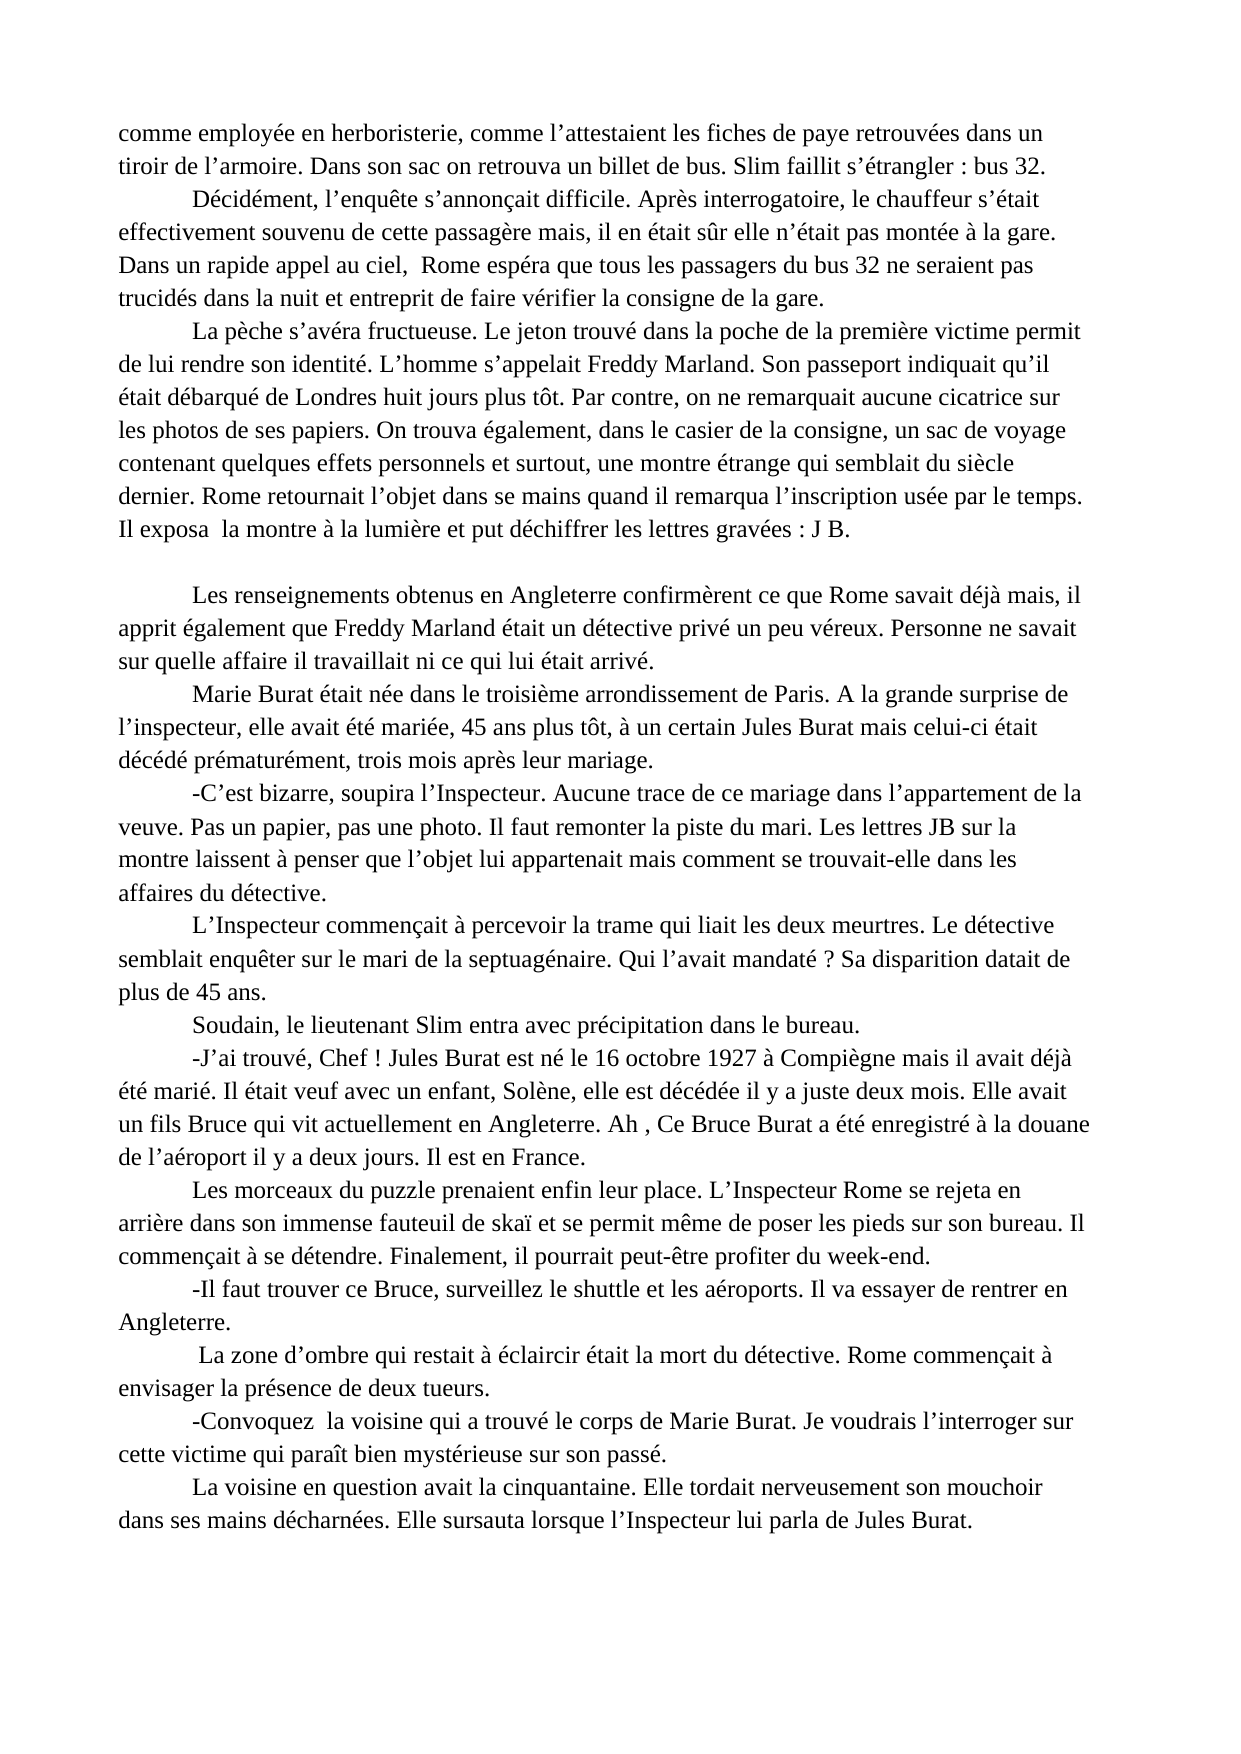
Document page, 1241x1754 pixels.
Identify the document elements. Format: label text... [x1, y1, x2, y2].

text -J’ai trouvé, Chef ! Jules Burat est né le 16 octobre 1927 à Compiègne mais il avait déjà été marié. Il était veuf avec un enfant, Solène, elle est décédée il y a juste deux mois. Elle avait un fils Bruce qui vit actuellement en Angleterre. Ah , Ce Bruce Burat a été enregistré à la douane de l’aéroport il y a deux jours. Il est en France. [118, 1043, 1092, 1171]
text Les morceaux du puzzle prenaient enfin leur place. L’Inspecteur Rome se rejeta en arrière dans son immense fauteuil de skaï et se permit même de poser les pieds sur son bureau. Il commençait à se détendre. Finalement, il pourrait peut-être profiter du week-end. [118, 1175, 1092, 1269]
text -Il faut trouver ce Bruce, surveillez le shuttle et les aéroports. Il va essayer de rentrer en Angleterre. [118, 1274, 1092, 1336]
text La zone d’ombre qui restait à éclaircir était la mort du détective. Rome commençait à envisager la présence de deux tueurs. [118, 1340, 1092, 1402]
text -C’est bizarre, soupira l’Inspecteur. Aucune trace de ce mariage dans l’appartement de la veuve. Pas un papier, pas une photo. Il faut remonter la piste du mari. Les lettres JB sur la montre laissent à penser que l’objet lui appartenait mais comment se trouvait-elle dans les affaires du détective. [118, 778, 1092, 906]
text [118, 118, 1092, 180]
text La voisine en question avait la cinquantaine. Elle tordait nerveusement son mouchoir dans ses mains décharnées. Elle sursauta lorsque l’Inspecteur lui parla de Jules Burat. [118, 1472, 1092, 1534]
text Soudain, le lieutenant Slim entra avec précipitation dans le bureau. [118, 1010, 1092, 1038]
text La pèche s’avéra fructueuse. Le jeton trouvé dans la poche de la première victime permit de lui rendre son identité. L’homme s’appelait Freddy Marland. Son passeport indiquait qu’il était débarqué de Londres huit jours plus tôt. Par contre, on ne remarquait aucune cicatrice sur les photos de ses papiers. On trouva également, dans le casier de la consigne, un sac de voyage contenant quelques effets personnels et surtout, une montre étrange qui semblait du siècle dernier. Rome retournait l’objet dans se mains quand il remarqua l’inscription usée par le temps. Il exposa la montre à la lumière et put déchiffrer les lettres gravées : J B. [118, 316, 1092, 543]
text Marie Burat était née dans le troisième arrondissement de Paris. A la grande surprise de l’inspecteur, elle avait été mariée, 45 ans plus tôt, à un certain Jules Burat mais celui-ci était décédé prématurément, trois mois après leur mariage. [118, 679, 1092, 774]
text Les renseignements obtenus en Angleterre confirmèrent ce que Rome savait déjà mais, il apprit également que Freddy Marland était un détective privé un peu véreux. Personne ne savait sur quelle affaire il travaillait ni ce qui lui était arrivé. [118, 580, 1092, 675]
text -Convoquez la voisine qui a trouvé le corps de Marie Burat. Je voudrais l’interroger sur cette victime qui paraît bien mystérieuse sur son passé. [118, 1406, 1092, 1468]
text Décidément, l’enquête s’annonçait difficile. Après interrogatoire, le chauffeur s’était effectivement souvenu de cette passagère mais, il en était sûr elle n’était pas montée à la gare. Dans un rapide appel au ciel, Rome espéra que tous les passagers du bus 32 ne seraient pas trucidés dans la nuit et entreprit de faire vérifier la consigne de la gare. [118, 184, 1092, 312]
text L’Inspecteur commençait à percevoir la trame qui liait les deux meurtres. Le détective semblait enquêter sur le mari de la septuagénaire. Qui l’avait mandaté ? Sa disparition datait de plus de 45 ans. [118, 911, 1092, 1005]
